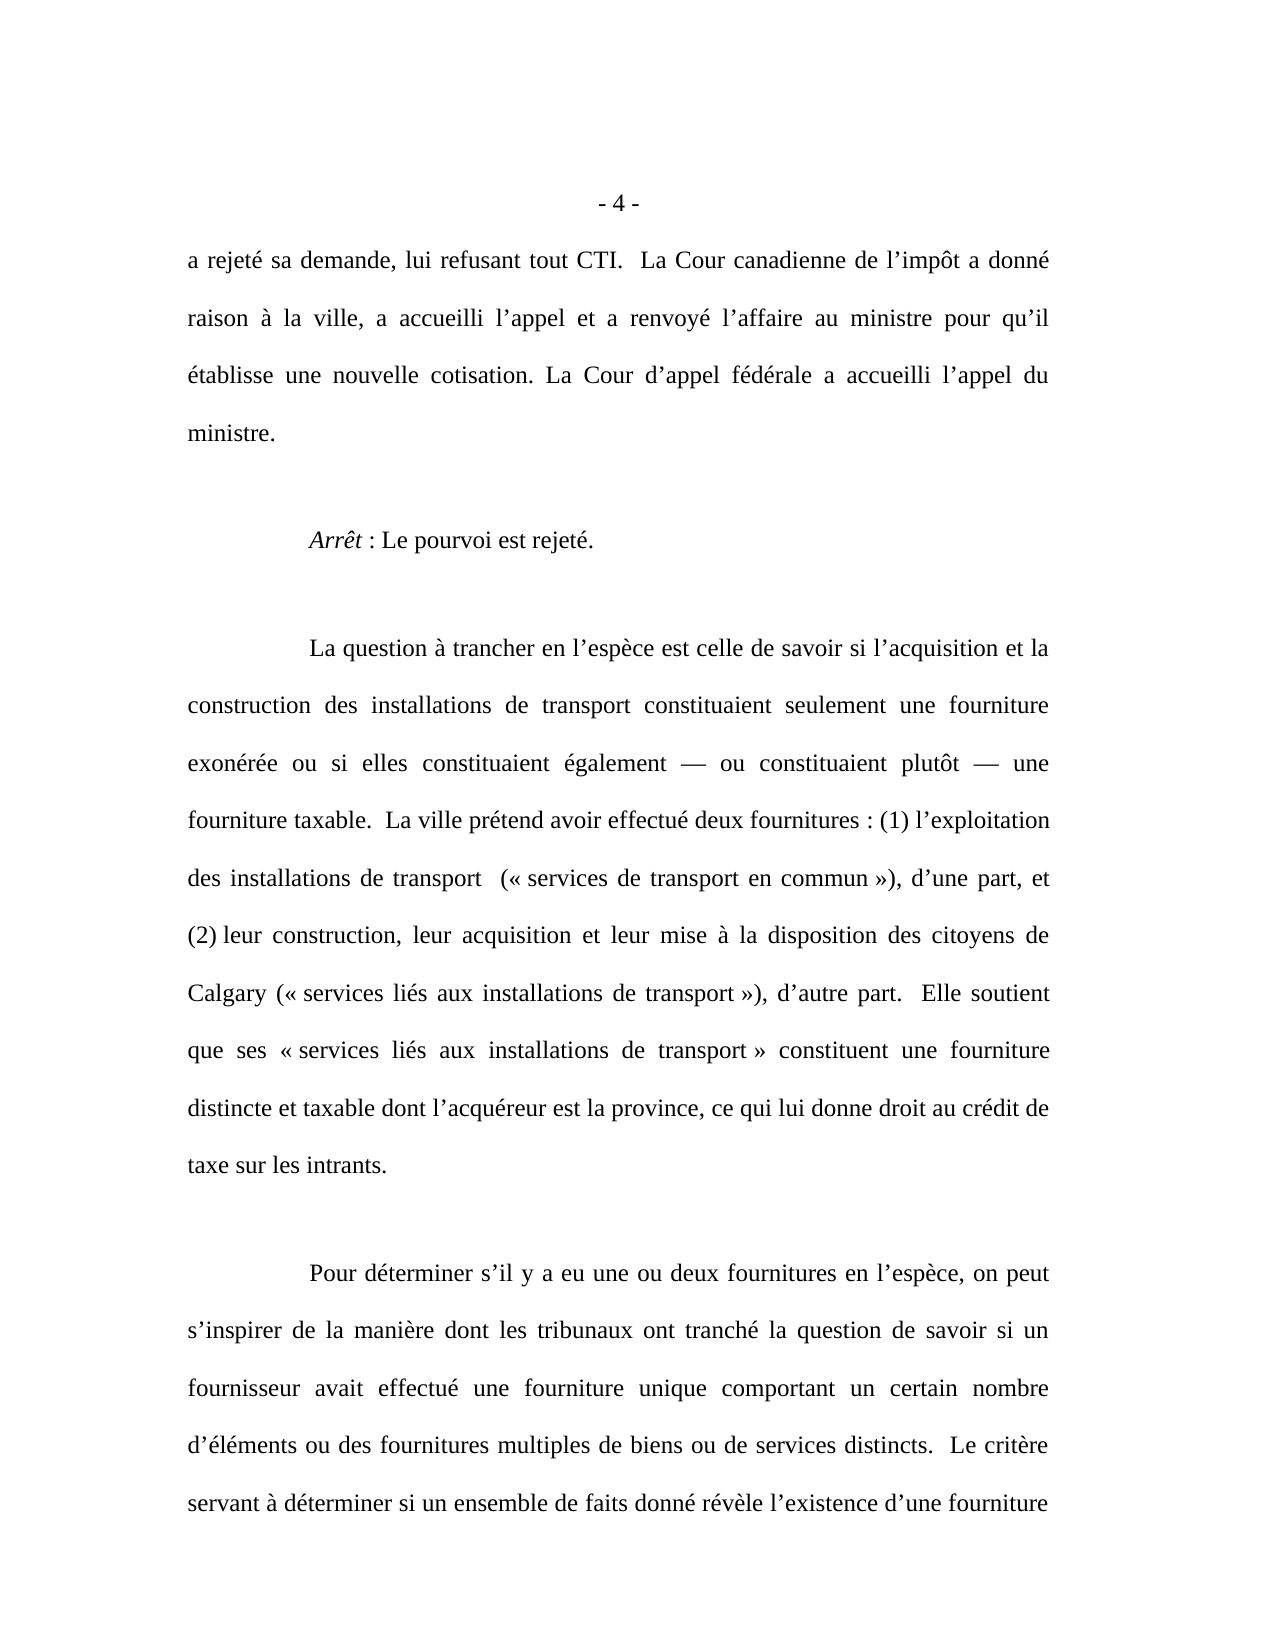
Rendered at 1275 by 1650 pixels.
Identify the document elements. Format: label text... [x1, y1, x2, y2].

text La question à trancher en l’espèce est celle de savoir si l’acquisition et la construction des installations de transport constituaient seulement une fourniture exonérée ou si elles constituaient également — ou constituaient plutôt — une fourniture taxable. La ville prétend avoir effectué deux fournitures : (1) l’exploitation des installations de transport (« services de transport en commun »), d’une part, et (2) leur construction, leur acquisition et leur mise à la disposition des citoyens de Calgary (« services liés aux installations de transport »), d’autre part. Elle soutient que ses « services liés aux installations de transport » constituent une fourniture distincte et taxable dont l’acquéreur est la province, ce qui lui donne droit au crédit de taxe sur les intrants. [187, 633, 1050, 1179]
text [187, 1258, 1050, 1516]
text Arrêt : Le pourvoi est rejeté. [187, 525, 1050, 554]
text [187, 245, 1050, 446]
